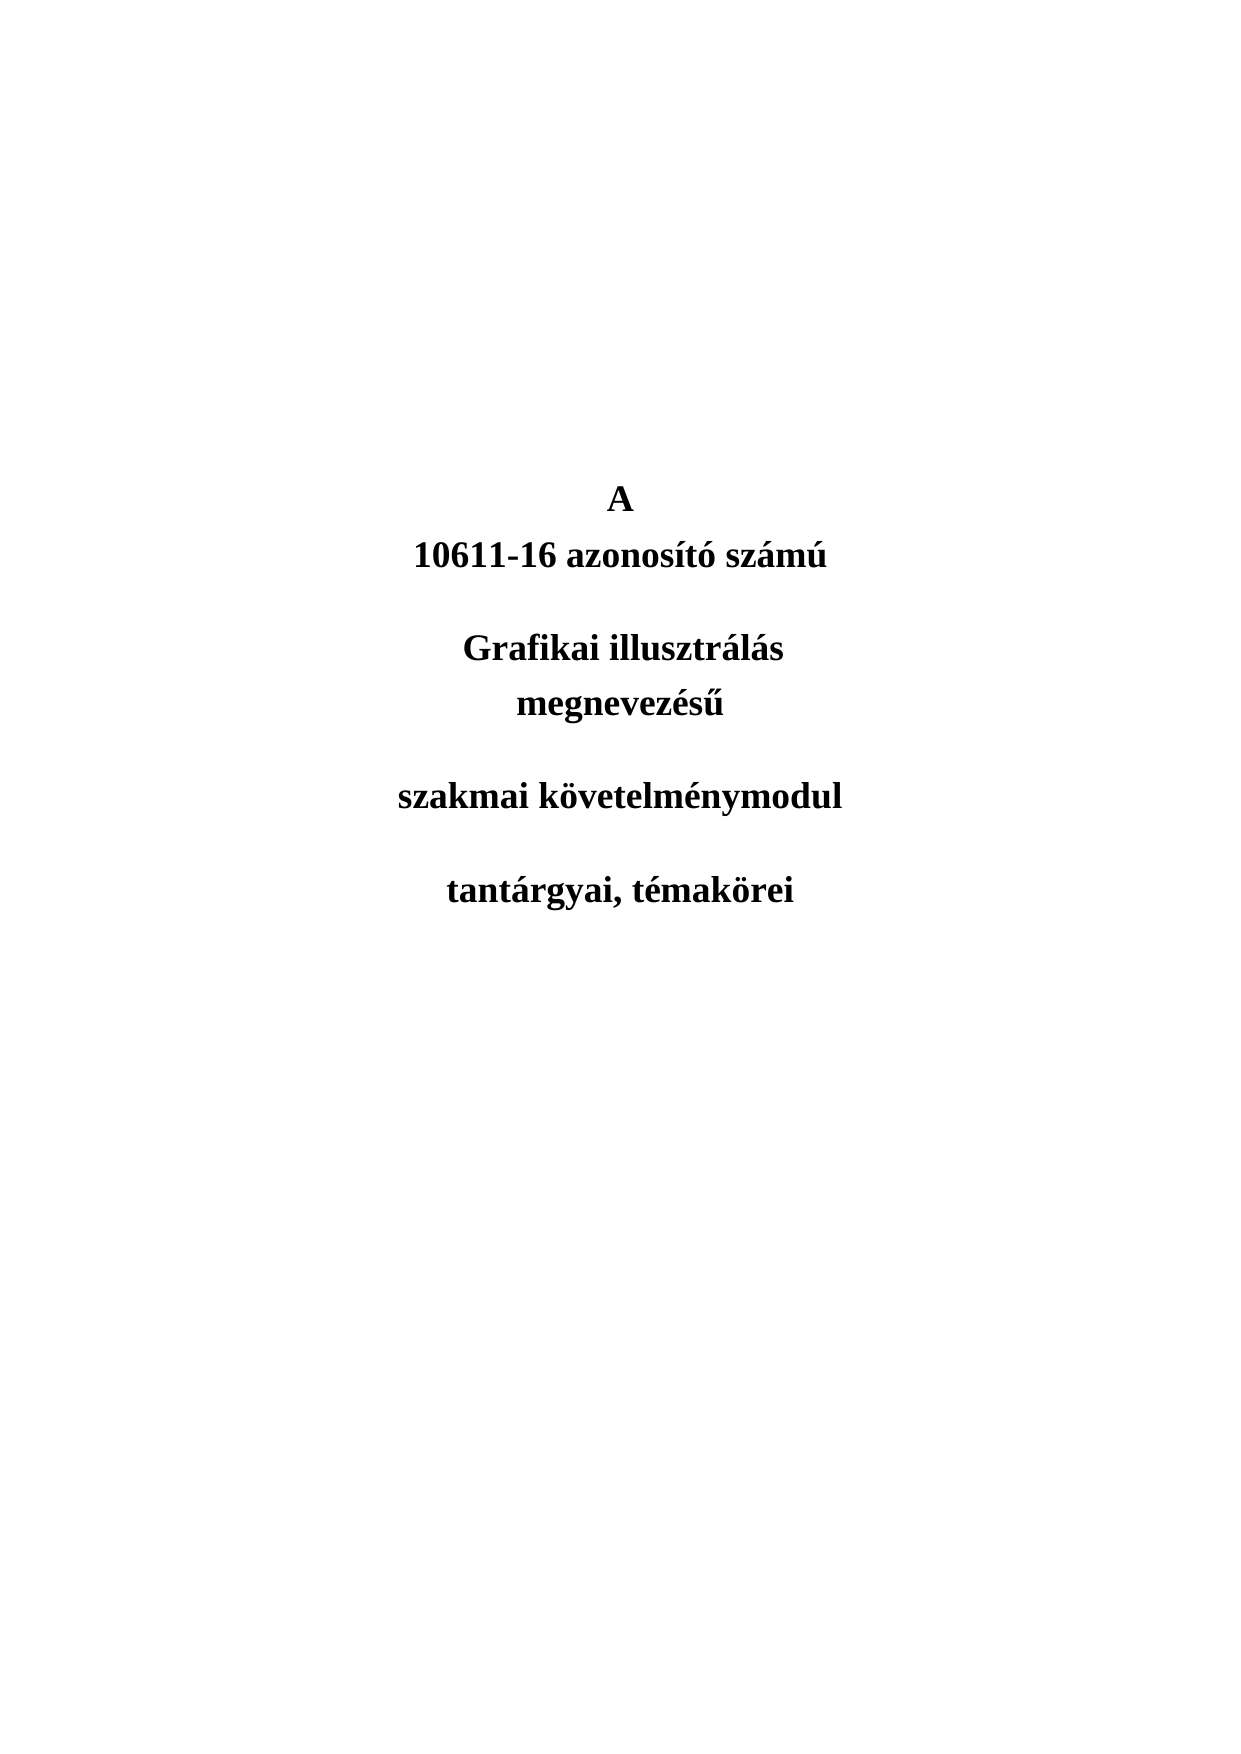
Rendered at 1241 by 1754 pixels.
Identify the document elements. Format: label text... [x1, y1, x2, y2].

text szakmai követelménymodul [148, 774, 1093, 817]
text megnevezésű [148, 681, 1093, 724]
text 10611-16 azonosító számú [148, 532, 1093, 575]
text tantárgyai, témakörei [148, 867, 1093, 910]
text Grafikai illusztrálás [148, 625, 1093, 668]
text A [148, 476, 1093, 519]
